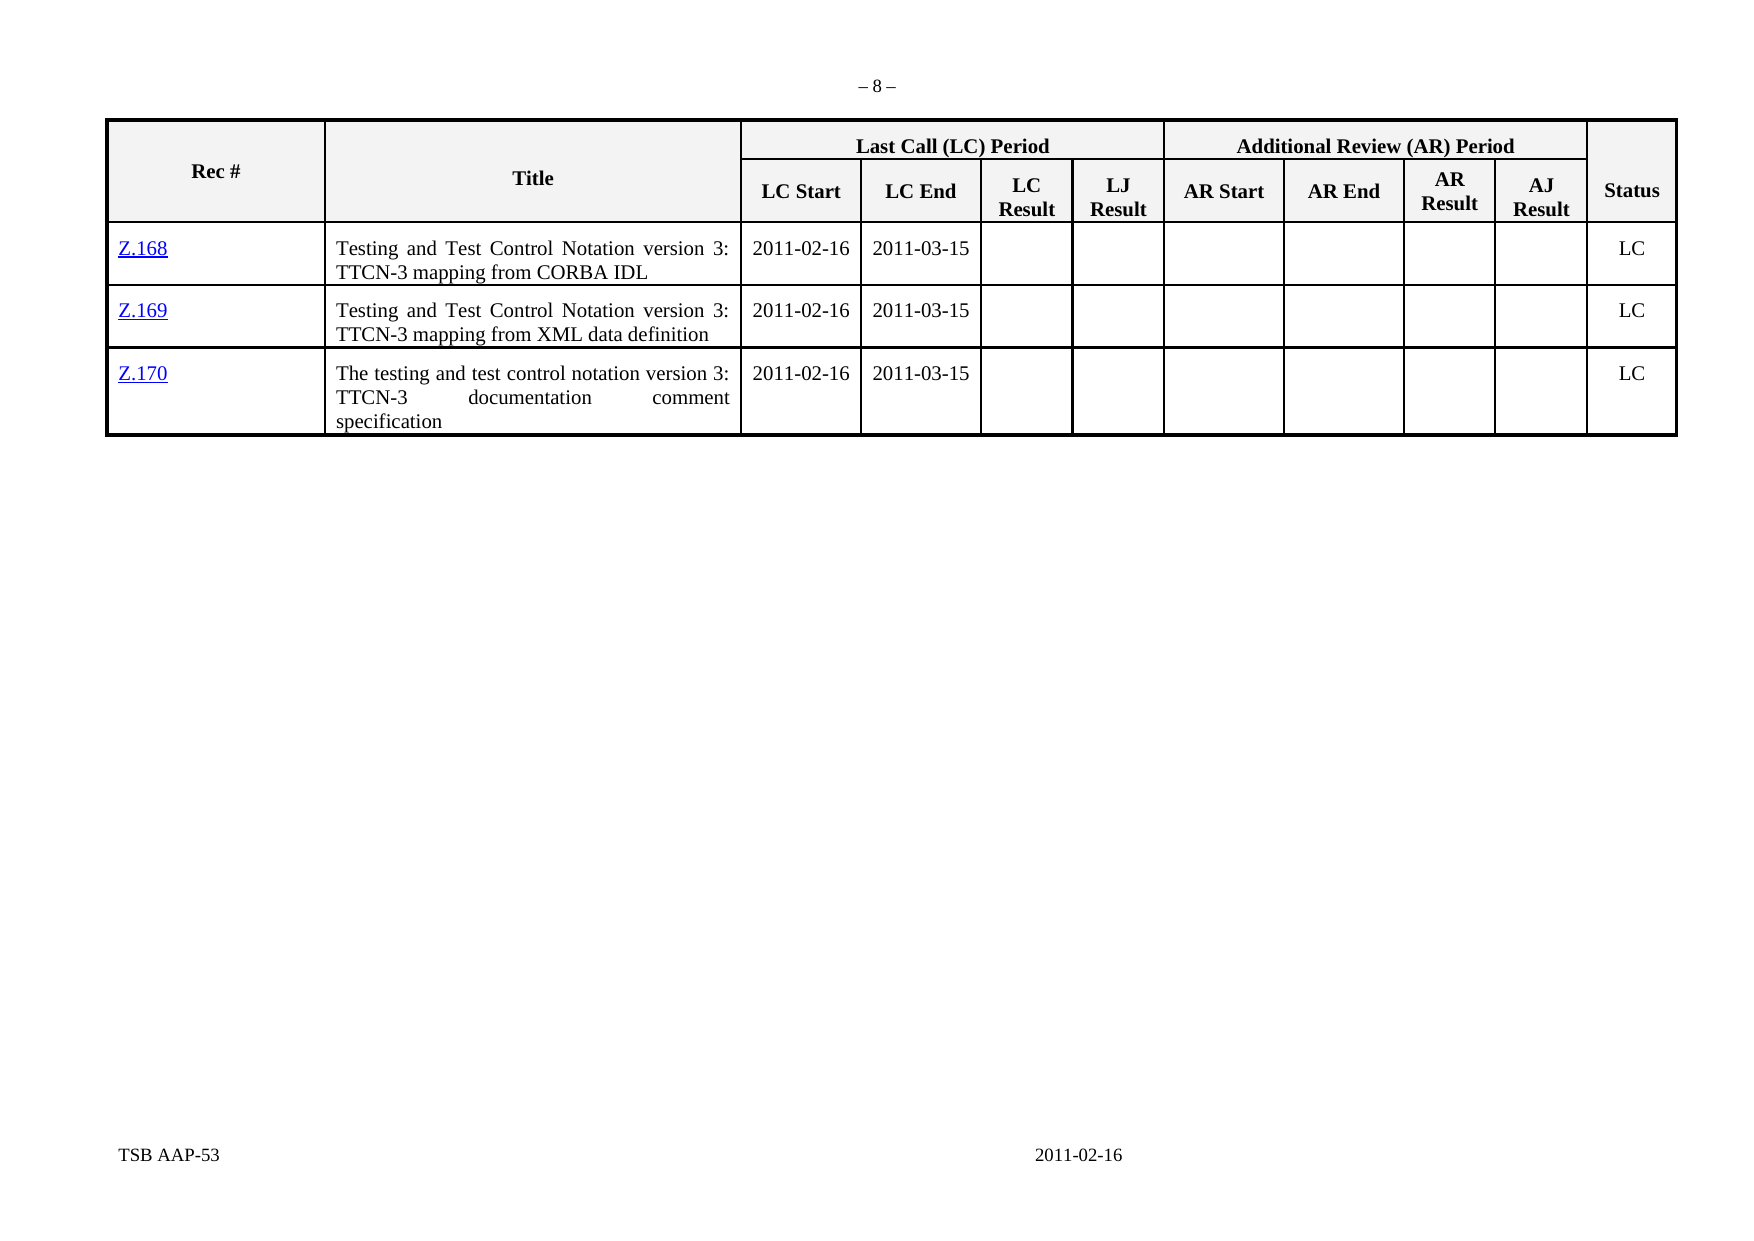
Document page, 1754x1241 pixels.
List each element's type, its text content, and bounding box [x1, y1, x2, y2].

table_header Last Call (LC) Period [742, 122, 1163, 158]
table_header Title [326, 122, 740, 221]
table_cell [982, 286, 1071, 346]
table_cell Z.169 [109, 286, 324, 346]
table_cell [982, 349, 1071, 433]
table_cell LC [1588, 349, 1675, 433]
table_cell [1405, 223, 1494, 284]
table_cell Z.170 [109, 349, 324, 433]
table_cell [1405, 286, 1494, 346]
table_cell LC Start [742, 160, 860, 221]
table_cell LJ Result [1074, 160, 1163, 221]
table_header Rec # [109, 122, 324, 221]
table_cell AJ Result [1496, 160, 1586, 221]
table_cell LC End [862, 160, 980, 221]
table_cell AR Start [1165, 160, 1283, 221]
table_cell [1496, 223, 1586, 284]
table_cell [1285, 286, 1403, 346]
table_cell Testing and Test Control Notation version 3: TTCN-3 mapping from XML data definition [326, 286, 740, 346]
table_cell 2011-03-15 [862, 286, 980, 346]
table_cell LC Result [982, 160, 1071, 221]
table_cell [1074, 349, 1163, 433]
table_cell LC [1588, 223, 1675, 284]
table_header Status [1588, 122, 1675, 221]
table_cell [1165, 223, 1283, 284]
table_cell 2011-03-15 [862, 349, 980, 433]
table_header Additional Review (AR) Period [1165, 122, 1586, 158]
table_cell Z.168 [109, 223, 324, 284]
table_cell [1496, 286, 1586, 346]
table_cell 2011-02-16 [742, 223, 860, 284]
table_cell [1285, 223, 1403, 284]
table_cell [1496, 349, 1586, 433]
table_cell [1405, 349, 1494, 433]
table_cell AR End [1285, 160, 1403, 221]
table_cell [982, 223, 1071, 284]
table_cell [1285, 349, 1403, 433]
table_cell [1074, 286, 1163, 346]
table_cell 2011-03-15 [862, 223, 980, 284]
table_cell [1074, 223, 1163, 284]
table_cell AR Result [1405, 160, 1494, 221]
table_cell The testing and test control notation version 3: TTCN-3 documentation comment specification [326, 349, 740, 433]
table_cell 2011-02-16 [742, 286, 860, 346]
table_cell 2011-02-16 [742, 349, 860, 433]
table_cell [1165, 349, 1283, 433]
table_cell LC [1588, 286, 1675, 346]
table_cell Testing and Test Control Notation version 3: TTCN-3 mapping from CORBA IDL [326, 223, 740, 284]
table_cell [1165, 286, 1283, 346]
